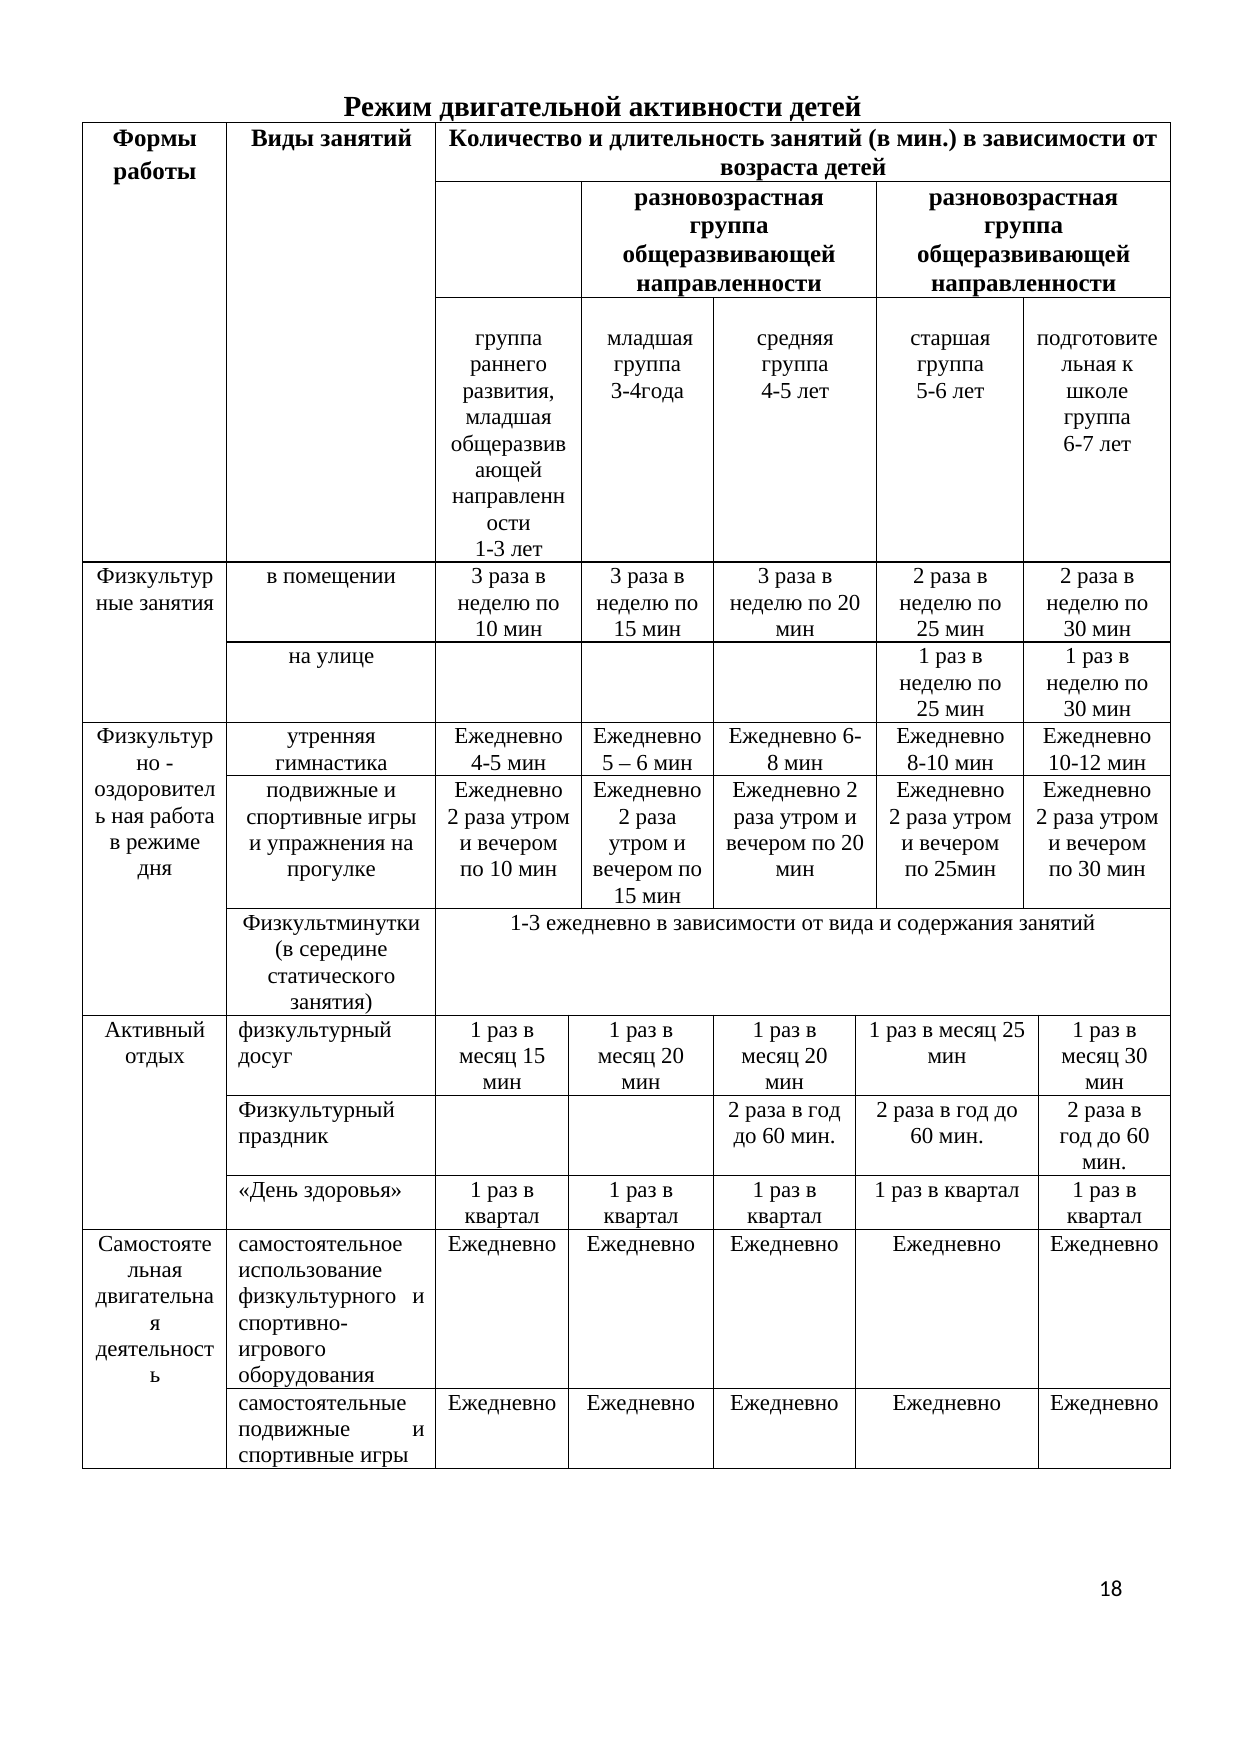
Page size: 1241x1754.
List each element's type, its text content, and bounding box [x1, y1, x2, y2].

table_cell самостоятельные подвижные и спортивные игры [227, 1389, 435, 1468]
table_cell 1 раз в квартал [714, 1176, 855, 1228]
table_cell 1 раз в квартал [569, 1176, 713, 1228]
table_cell физкультурный досуг [227, 1016, 435, 1095]
table_cell в помещении [227, 563, 435, 641]
table_header Виды занятий [227, 123, 435, 561]
table_cell 2 раза в неделю по 25 мин [877, 563, 1023, 641]
table_cell 2 раза в неделю по 30 мин [1024, 563, 1170, 641]
table_cell Ежедневно [569, 1230, 713, 1388]
table_cell Физкультурный праздник [227, 1096, 435, 1175]
table_cell Ежедневно [569, 1389, 713, 1468]
table_cell Ежедневно 8-10 мин [877, 723, 1023, 775]
table_cell подвижные и спортивные игры и упражнения на прогулке [227, 776, 435, 908]
table_cell 1 раз в месяц 25 мин [856, 1016, 1038, 1095]
table_cell Ежедневно 2 раза утром и вечером по 10 мин [436, 776, 581, 908]
table_cell [582, 643, 713, 722]
table_cell 1 раз в неделю по 30 мин [1024, 643, 1170, 722]
table_cell Ежедневно 2 раза утром и вечером по 25мин [877, 776, 1023, 908]
table_cell Ежедневно 2 раза утром и вечером по 20 мин [714, 776, 876, 908]
table_header Формы работы [83, 123, 226, 561]
table_cell [569, 1096, 713, 1175]
table_cell 2 раза в год до 60 мин. [856, 1096, 1038, 1175]
table_cell Ежедневно [1039, 1230, 1170, 1388]
table_cell подготовительная к школе группа 6-7 лет [1024, 298, 1170, 561]
table_cell Ежедневно 2 раза утром и вечером по 15 мин [582, 776, 713, 908]
table_cell Физкультурно - оздоровитель ная работа в режиме дня [83, 723, 226, 1014]
table_cell группа раннего развития, младшая общеразвивающей направленности 1-3 лет [436, 298, 581, 561]
table_cell 1-3 ежедневно в зависимости от вида и содержания занятий [436, 909, 1170, 1014]
table_cell Ежедневно [436, 1389, 568, 1468]
table_cell утренняя гимнастика [227, 723, 435, 775]
table_cell 3 раза в неделю по 10 мин [436, 563, 581, 641]
table_cell средняя группа 4-5 лет [714, 298, 876, 561]
table_cell 1 раз в квартал [1039, 1176, 1170, 1228]
table_cell Самостоятельная двигательная деятельность [83, 1230, 226, 1468]
table_cell Физкультминутки (в середине статического занятия) [227, 909, 435, 1014]
table_cell 1 раз в месяц 20 мин [569, 1016, 713, 1095]
table_cell 2 раза в год до 60 мин. [1039, 1096, 1170, 1175]
table_header Количество и длительность занятий (в мин.) в зависимости от возраста детей [436, 123, 1170, 181]
table_cell старшая группа 5-6 лет [877, 298, 1023, 561]
table_cell Ежедневно [714, 1230, 855, 1388]
table_cell 1 раз в квартал [856, 1176, 1038, 1228]
table_cell Ежедневно 2 раза утром и вечером по 30 мин [1024, 776, 1170, 908]
text Режим двигательной активности детей [83, 89, 1122, 122]
table_cell 3 раза в неделю по 15 мин [582, 563, 713, 641]
table_cell Ежедневно [856, 1230, 1038, 1388]
table_cell 1 раз в месяц 30 мин [1039, 1016, 1170, 1095]
table_cell «День здоровья» [227, 1176, 435, 1228]
table_cell Ежедневно [436, 1230, 568, 1388]
table_cell [436, 182, 581, 297]
table_cell Ежедневно [714, 1389, 855, 1468]
table_cell самостоятельное использование физкультурного и спортивно- игрового оборудования [227, 1230, 435, 1388]
table_cell Активный отдых [83, 1016, 226, 1228]
table_cell разновозрастная группа общеразвивающей направленности [582, 182, 876, 297]
table_cell 2 раза в год до 60 мин. [714, 1096, 855, 1175]
table_cell 3 раза в неделю по 20 мин [714, 563, 876, 641]
table_cell 1 раз в квартал [436, 1176, 568, 1228]
table_cell Физкультурные занятия [83, 563, 226, 722]
table_cell [436, 643, 581, 722]
table_cell 1 раз в месяц 15 мин [436, 1016, 568, 1095]
table_cell 1 раз в месяц 20 мин [714, 1016, 855, 1095]
table_cell на улице [227, 643, 435, 722]
table_cell Ежедневно 4-5 мин [436, 723, 581, 775]
table_cell Ежедневно 5 – 6 мин [582, 723, 713, 775]
table_cell Ежедневно 6-8 мин [714, 723, 876, 775]
table_cell разновозрастная группа общеразвивающей направленности [877, 182, 1170, 297]
table_cell младшая группа 3-4года [582, 298, 713, 561]
table_cell [436, 1096, 568, 1175]
table_cell Ежедневно [1039, 1389, 1170, 1468]
table_cell Ежедневно [856, 1389, 1038, 1468]
table_cell Ежедневно 10-12 мин [1024, 723, 1170, 775]
table_cell 1 раз в неделю по 25 мин [877, 643, 1023, 722]
table_cell [714, 643, 876, 722]
